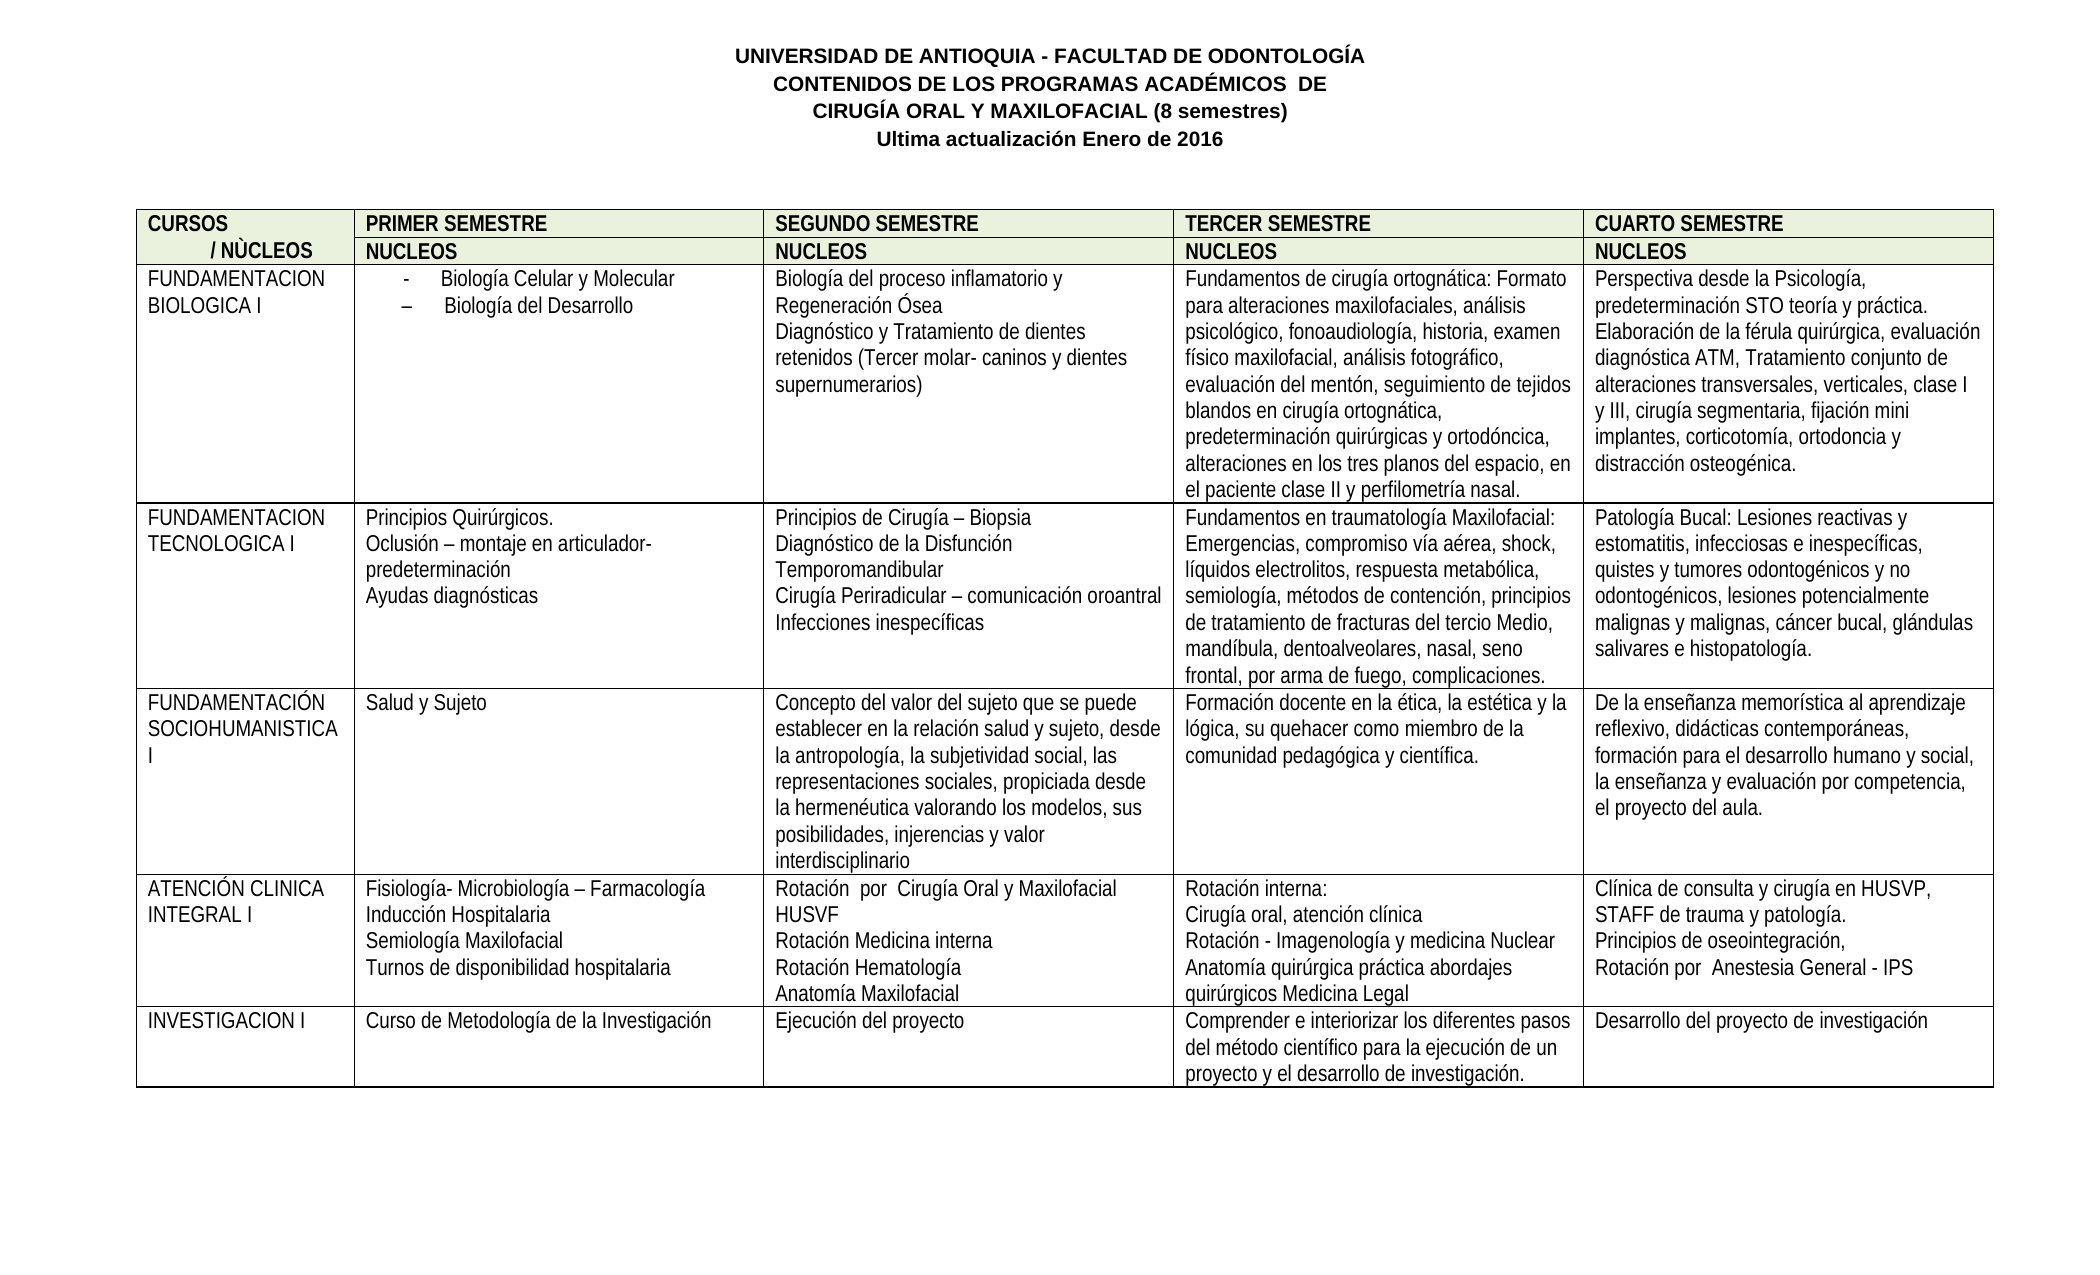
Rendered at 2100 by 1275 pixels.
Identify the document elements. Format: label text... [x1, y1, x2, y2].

table_cell Fundamentos de cirugía ortognática: Formato para alteraciones maxilofaciales, análisis psicológico, fonoaudiología, historia, examen físico maxilofacial, análisis fotográfico, evaluación del mentón, seguimiento de tejidos blandos en cirugía ortognática, predeterminación quirúrgicas y ortodóncica, alteraciones en los tres planos del espacio, en el paciente clase II y perfilometría nasal. [1174, 265, 1583, 502]
table_header CUARTO SEMESTRE [1584, 210, 1993, 237]
table_cell Biología Celular y Molecular Biología del Desarrollo [355, 265, 763, 502]
table_cell FUNDAMENTACIÓN SOCIOHUMANISTICA I [137, 689, 354, 873]
table_cell Principios de Cirugía – Biopsia Diagnóstico de la Disfunción Temporomandibular Cirugía Periradicular – comunicación oroantral Infecciones inespecíficas [764, 504, 1173, 688]
table_cell ATENCIÓN CLINICA INTEGRAL I [137, 875, 354, 1006]
table_cell Desarrollo del proyecto de investigación [1584, 1007, 1993, 1086]
text CIRUGÍA ORAL Y MAXILOFACIAL (8 semestres) [148, 99, 1952, 123]
table_cell Rotación por Cirugía Oral y Maxilofacial HUSVF Rotación Medicina interna Rotación Hematología Anatomía Maxilofacial [764, 875, 1173, 1006]
table_cell Patología Bucal: Lesiones reactivas y estomatitis, infecciosas e inespecíficas, quistes y tumores odontogénicos y no odontogénicos, lesiones potencialmente malignas y malignas, cáncer bucal, glándulas salivares e histopatología. [1584, 504, 1993, 688]
table_cell De la enseñanza memorística al aprendizaje reflexivo, didácticas contemporáneas, formación para el desarrollo humano y social, la enseñanza y evaluación por competencia, el proyecto del aula. [1584, 689, 1993, 873]
table_cell Biología del proceso inflamatorio y Regeneración Ósea Diagnóstico y Tratamiento de dientes retenidos (Tercer molar- caninos y dientes supernumerarios) [764, 265, 1173, 502]
table_cell INVESTIGACION I [137, 1007, 354, 1086]
table_cell Comprender e interiorizar los diferentes pasos del método científico para la ejecución de un proyecto y el desarrollo de investigación. [1174, 1007, 1583, 1086]
table_cell Fundamentos en traumatología Maxilofacial: Emergencias, compromiso vía aérea, shock, líquidos electrolitos, respuesta metabólica, semiología, métodos de contención, principios de tratamiento de fracturas del tercio Medio, mandíbula, dentoalveolares, nasal, seno frontal, por arma de fuego, complicaciones. [1174, 504, 1583, 688]
table_cell Salud y Sujeto [355, 689, 763, 873]
table_cell Principios Quirúrgicos. Oclusión – montaje en articulador-predeterminación Ayudas diagnósticas [355, 504, 763, 688]
table_header CURSOS / NÙCLEOS [137, 210, 354, 264]
text Ultima actualización Enero de 2016 [148, 127, 1952, 151]
table_header PRIMER SEMESTRE [355, 210, 763, 237]
table_header TERCER SEMESTRE [1174, 210, 1583, 237]
table_cell Clínica de consulta y cirugía en HUSVP, STAFF de trauma y patología. Principios de oseointegración, Rotación por Anestesia General - IPS [1584, 875, 1993, 1006]
text UNIVERSIDAD DE ANTIOQUIA - FACULTAD DE ODONTOLOGÍA [148, 44, 1952, 68]
table_cell NUCLEOS [355, 238, 763, 264]
table_cell Ejecución del proyecto [764, 1007, 1173, 1086]
table_cell Fisiología- Microbiología – Farmacología Inducción Hospitalaria Semiología Maxilofacial Turnos de disponibilidad hospitalaria [355, 875, 763, 1006]
text CONTENIDOS DE LOS PROGRAMAS ACADÉMICOS DE [148, 72, 1952, 96]
table_cell Perspectiva desde la Psicología, predeterminación STO teoría y práctica. Elaboración de la férula quirúrgica, evaluación diagnóstica ATM, Tratamiento conjunto de alteraciones transversales, verticales, clase I y III, cirugía segmentaria, fijación mini implantes, corticotomía, ortodoncia y distracción osteogénica. [1584, 265, 1993, 502]
table_cell FUNDAMENTACION BIOLOGICA I [137, 265, 354, 502]
table_cell Concepto del valor del sujeto que se puede establecer en la relación salud y sujeto, desde la antropología, la subjetividad social, las representaciones sociales, propiciada desde la hermenéutica valorando los modelos, sus posibilidades, injerencias y valor interdisciplinario [764, 689, 1173, 873]
table_header SEGUNDO SEMESTRE [764, 210, 1173, 237]
table_cell NUCLEOS [764, 238, 1173, 264]
table_cell Curso de Metodología de la Investigación [355, 1007, 763, 1086]
table_cell NUCLEOS [1174, 238, 1583, 264]
table_cell FUNDAMENTACION TECNOLOGICA I [137, 504, 354, 688]
table_cell Rotación interna: Cirugía oral, atención clínica Rotación - Imagenología y medicina Nuclear Anatomía quirúrgica práctica abordajes quirúrgicos Medicina Legal [1174, 875, 1583, 1006]
table_cell Formación docente en la ética, la estética y la lógica, su quehacer como miembro de la comunidad pedagógica y científica. [1174, 689, 1583, 873]
table_cell NUCLEOS [1584, 238, 1993, 264]
